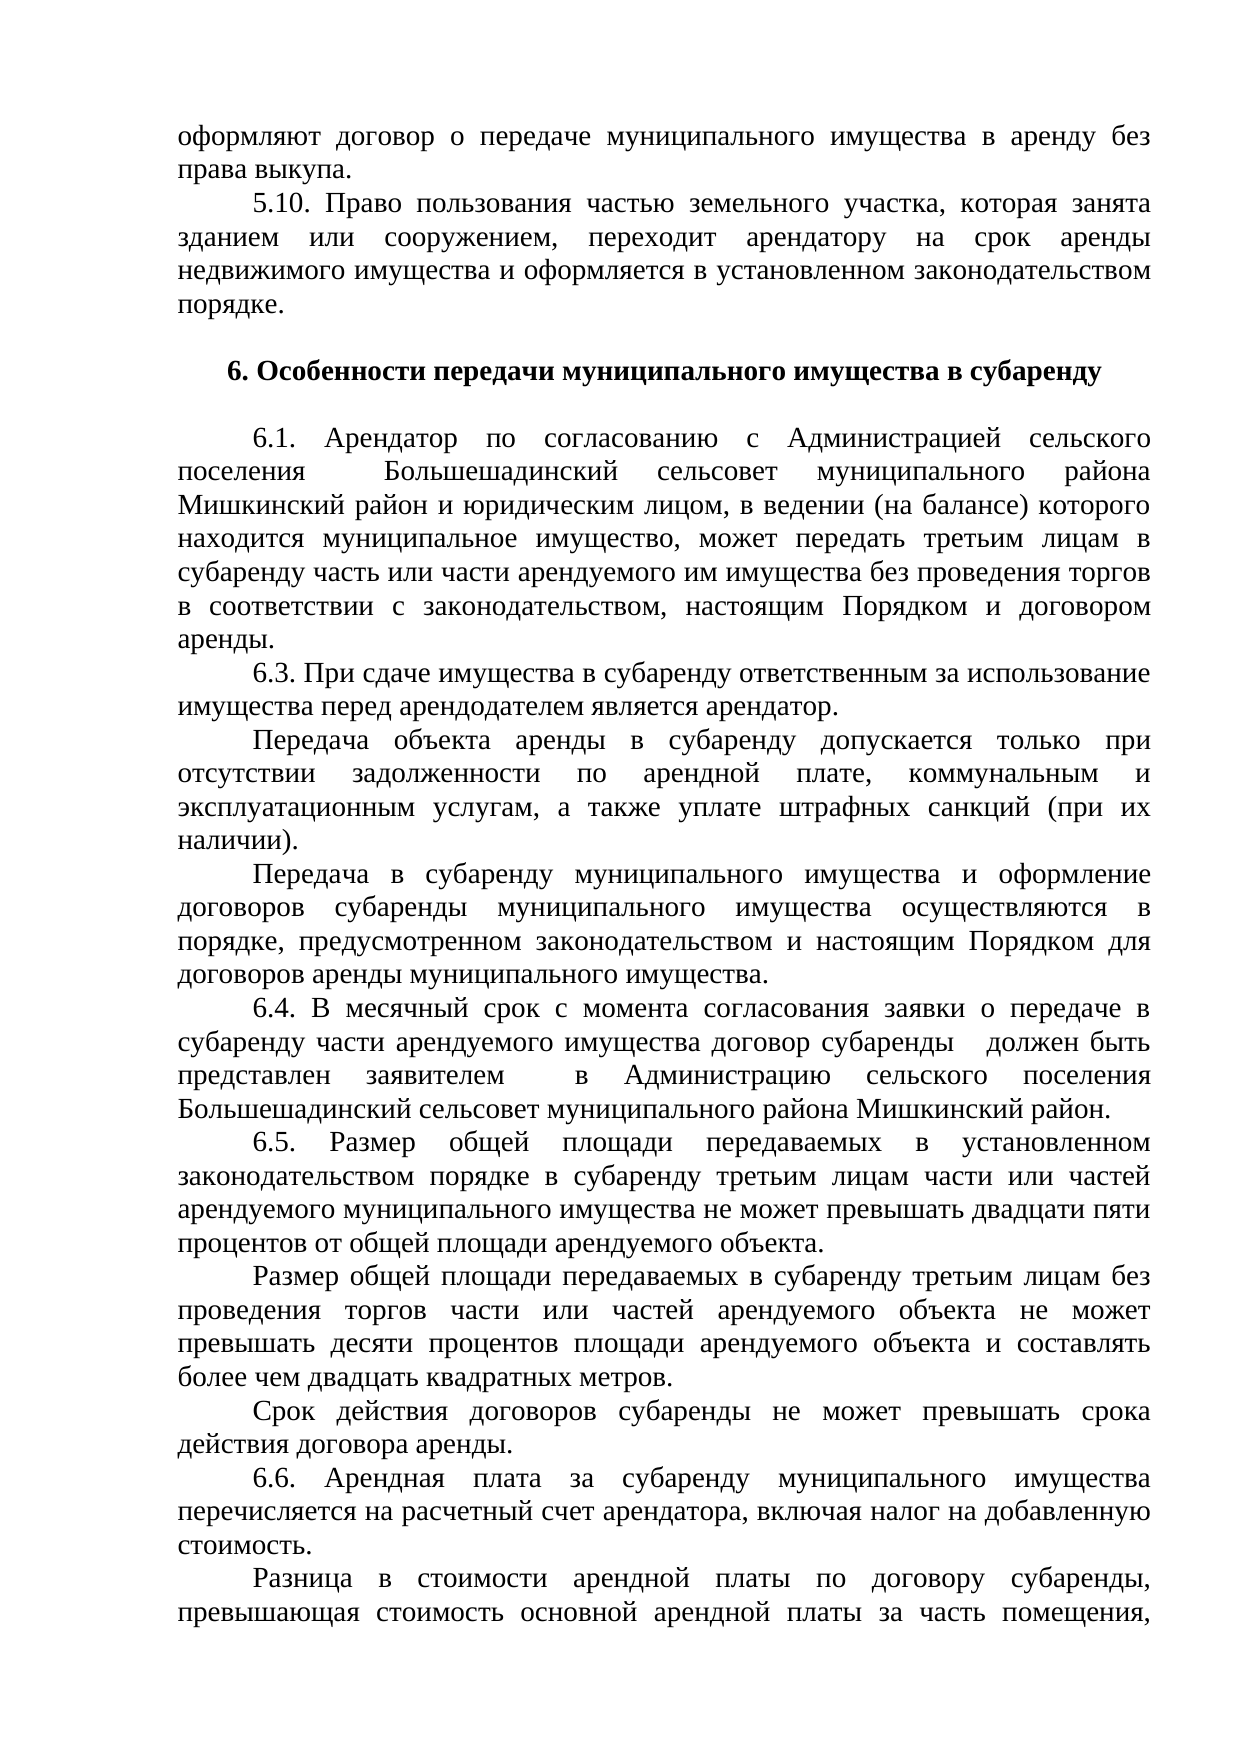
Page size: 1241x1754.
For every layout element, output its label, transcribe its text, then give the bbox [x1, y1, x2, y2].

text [177, 118, 1152, 185]
text Передача объекта аренды в субаренду допускается только при отсутствии задолженности по арендной плате, коммунальным и эксплуатационным услугам, а также уплате штрафных санкций (при их наличии). [177, 722, 1152, 856]
subtitle 6. Особенности передачи муниципального имущества в субаренду [177, 353, 1152, 386]
text Передача в субаренду муниципального имущества и оформление договоров субаренды муниципального имущества осуществляются в порядке, предусмотренном законодательством и настоящим Порядком для договоров аренды муниципального имущества. [177, 856, 1152, 990]
text Размер общей площади передаваемых в субаренду третьим лицам без проведения торгов части или частей арендуемого объекта не может превышать десяти процентов площади арендуемого объекта и составлять более чем двадцать квадратных метров. [177, 1258, 1152, 1393]
text 5.10. Право пользования частью земельного участка, которая занята зданием или сооружением, переходит арендатору на срок аренды недвижимого имущества и оформляется в установленном законодательством порядке. [177, 185, 1152, 319]
text 6.3. При сдаче имущества в субаренду ответственным за использование имущества перед арендодателем является арендатор. [177, 655, 1152, 722]
text Срок действия договоров субаренды не может превышать срока действия договора аренды. [177, 1393, 1152, 1460]
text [177, 1560, 1152, 1627]
text 6.6. Арендная плата за субаренду муниципального имущества перечисляется на расчетный счет арендатора, включая налог на добавленную стоимость. [177, 1460, 1152, 1560]
text 6.4. В месячный срок с момента согласования заявки о передаче в субаренду части арендуемого имущества договор субаренды должен быть представлен заявителем в Администрацию сельского поселения Большешадинский сельсовет муниципального района Мишкинский район. [177, 990, 1152, 1124]
text 6.1. Арендатор по согласованию с Администрацией сельского поселения Большешадинский сельсовет муниципального района Мишкинский район и юридическим лицом, в ведении (на балансе) которого находится муниципальное имущество, может передать третьим лицам в субаренду часть или части арендуемого им имущества без проведения торгов в соответствии с законодательством, настоящим Порядком и договором аренды. [177, 420, 1152, 655]
text 6.5. Размер общей площади передаваемых в установленном законодательством порядке в субаренду третьим лицам части или частей арендуемого муниципального имущества не может превышать двадцати пяти процентов от общей площади арендуемого объекта. [177, 1124, 1152, 1258]
